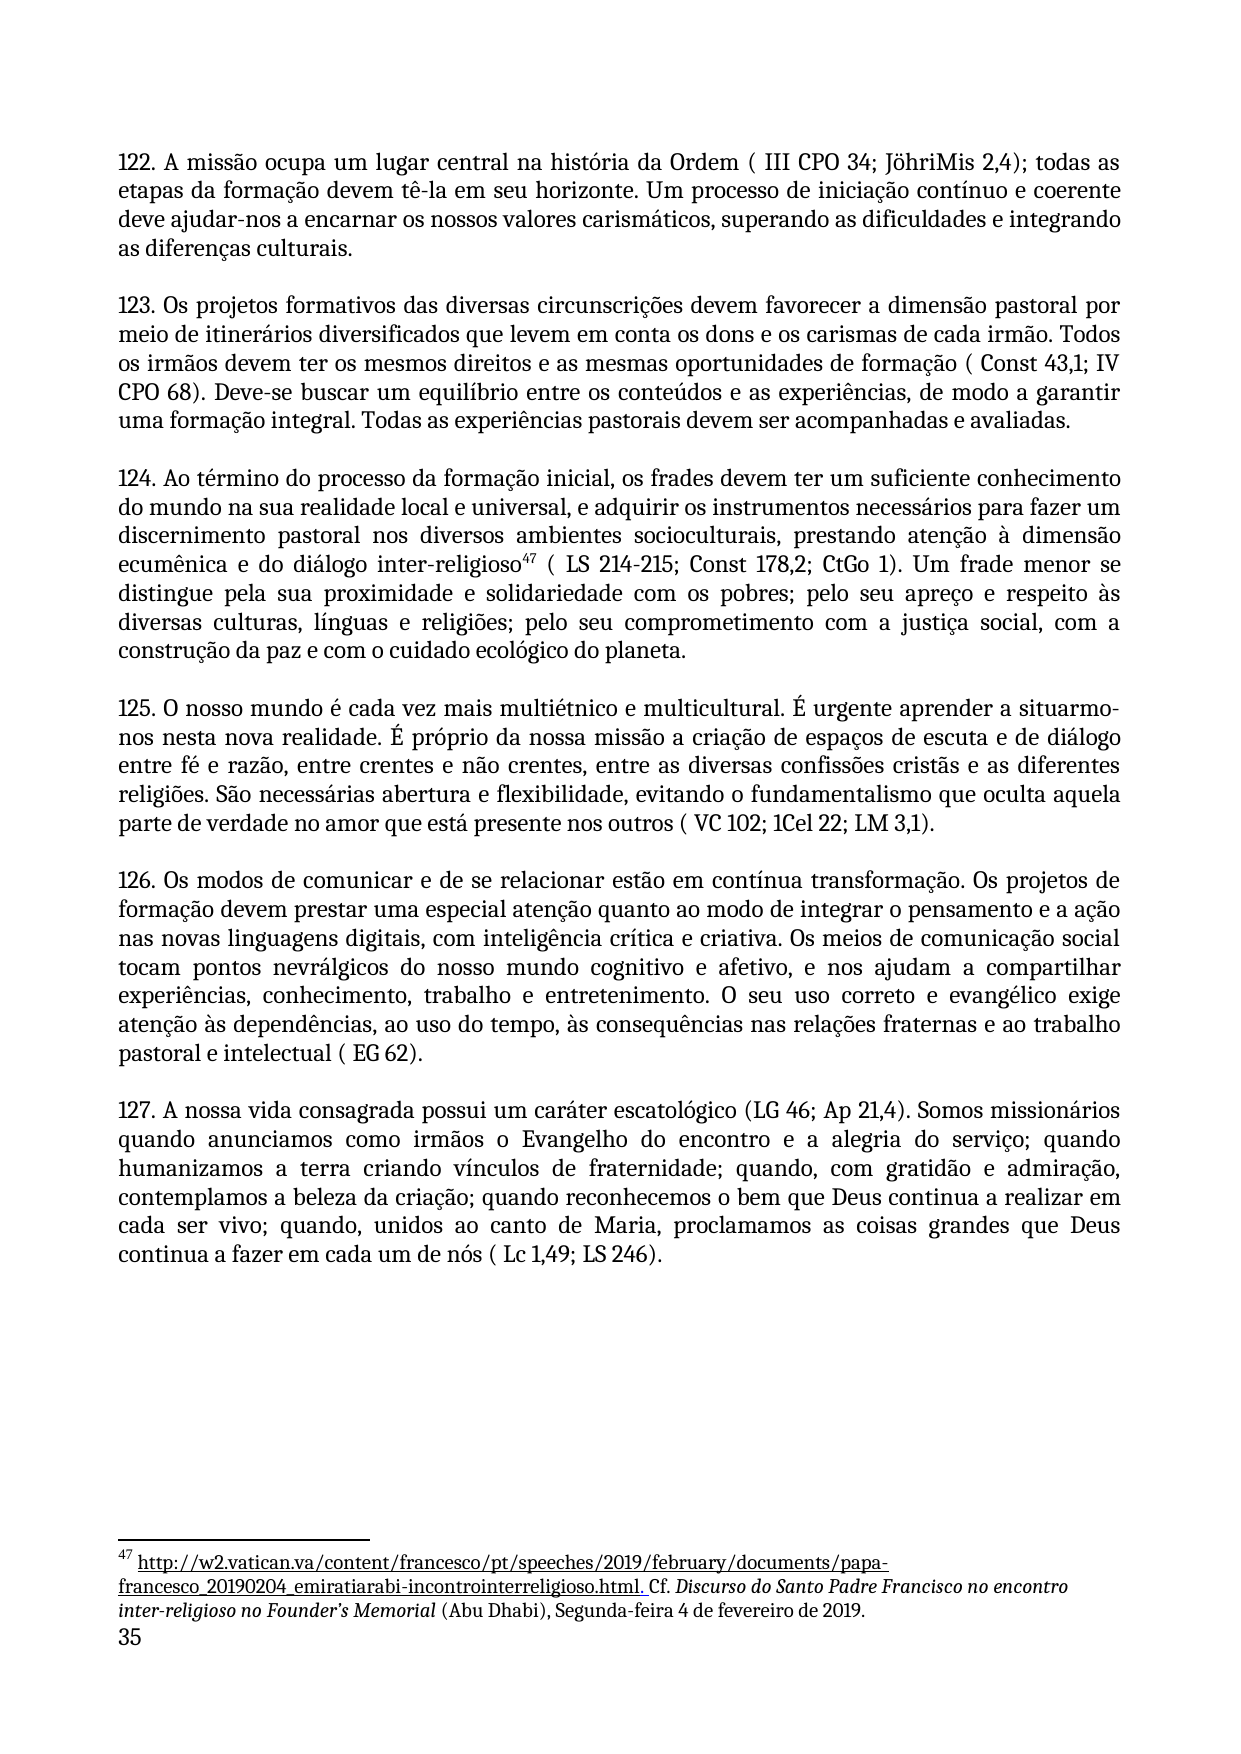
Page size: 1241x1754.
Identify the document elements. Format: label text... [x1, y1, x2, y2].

text 123. Os projetos formativos das diversas circunscrições devem favorecer a dimensão pastoral por meio de itinerários diversificados que levem em conta os dons e os carismas de cada irmão. Todos os irmãos devem ter os mesmos direitos e as mesmas oportunidades de formação ( Const 43,1; IV CPO 68). Deve-se buscar um equilíbrio entre os conteúdos e as experiências, de modo a garantir uma formação integral. Todas as experiências pastorais devem ser acompanhadas e avaliadas. [118, 291, 1122, 435]
text 122. A missão ocupa um lugar central na história da Ordem ( III CPO 34; JöhriMis 2,4); todas as etapas da formação devem tê-la em seu horizonte. Um processo de iniciação contínuo e coerente deve ajudar-nos a encarnar os nossos valores carismáticos, superando as dificuldades e integrando as diferenças culturais. [118, 148, 1122, 263]
text 124. Ao término do processo da formação inicial, os frades devem ter um suficiente conhecimento do mundo na sua realidade local e universal, e adquirir os instrumentos necessários para fazer um discernimento pastoral nos diversos ambientes socioculturais, prestando atenção à dimensão ecumênica e do diálogo inter-religioso ( LS 214-215; Const 178,2; CtGo 1). Um frade menor se distingue pela sua proximidade e solidariedade com os pobres; pelo seu apreço e respeito às diversas culturas, línguas e religiões; pelo seu comprometimento com a justiça social, com a construção da paz e com o cuidado ecológico do planeta. [118, 464, 1122, 665]
text 126. Os modos de comunicar e de se relacionar estão em contínua transformação. Os projetos de formação devem prestar uma especial atenção quanto ao modo de integrar o pensamento e a ação nas novas linguagens digitais, com inteligência crítica e criativa. Os meios de comunicação social tocam pontos nevrálgicos do nosso mundo cognitivo e afetivo, e nos ajudam a compartilhar experiências, conhecimento, trabalho e entretenimento. O seu uso correto e evangélico exige atenção às dependências, ao uso do tempo, às consequências nas relações fraternas e ao trabalho pastoral e intelectual ( EG 62). [118, 866, 1122, 1068]
text 127. A nossa vida consagrada possui um caráter escatológico (LG 46; Ap 21,4). Somos missionários quando anunciamos como irmãos o Evangelho do encontro e a alegria do serviço; quando humanizamos a terra criando vínculos de fraternidade; quando, com gratidão e admiração, contemplamos a beleza da criação; quando reconhecemos o bem que Deus continua a realizar em cada ser vivo; quando, unidos ao canto de Maria, proclamamos as coisas grandes que Deus continua a fazer em cada um de nós ( Lc 1,49; LS 246). [118, 1096, 1122, 1269]
text 125. O nosso mundo é cada vez mais multiétnico e multicultural. É urgente aprender a situarmo-nos nesta nova realidade. É próprio da nossa missão a criação de espaços de escuta e de diálogo entre fé e razão, entre crentes e não crentes, entre as diversas confissões cristãs e as diferentes religiões. São necessárias abertura e flexibilidade, evitando o fundamentalismo que oculta aquela parte de verdade no amor que está presente nos outros ( VC 102; 1Cel 22; LM 3,1). [118, 694, 1122, 838]
